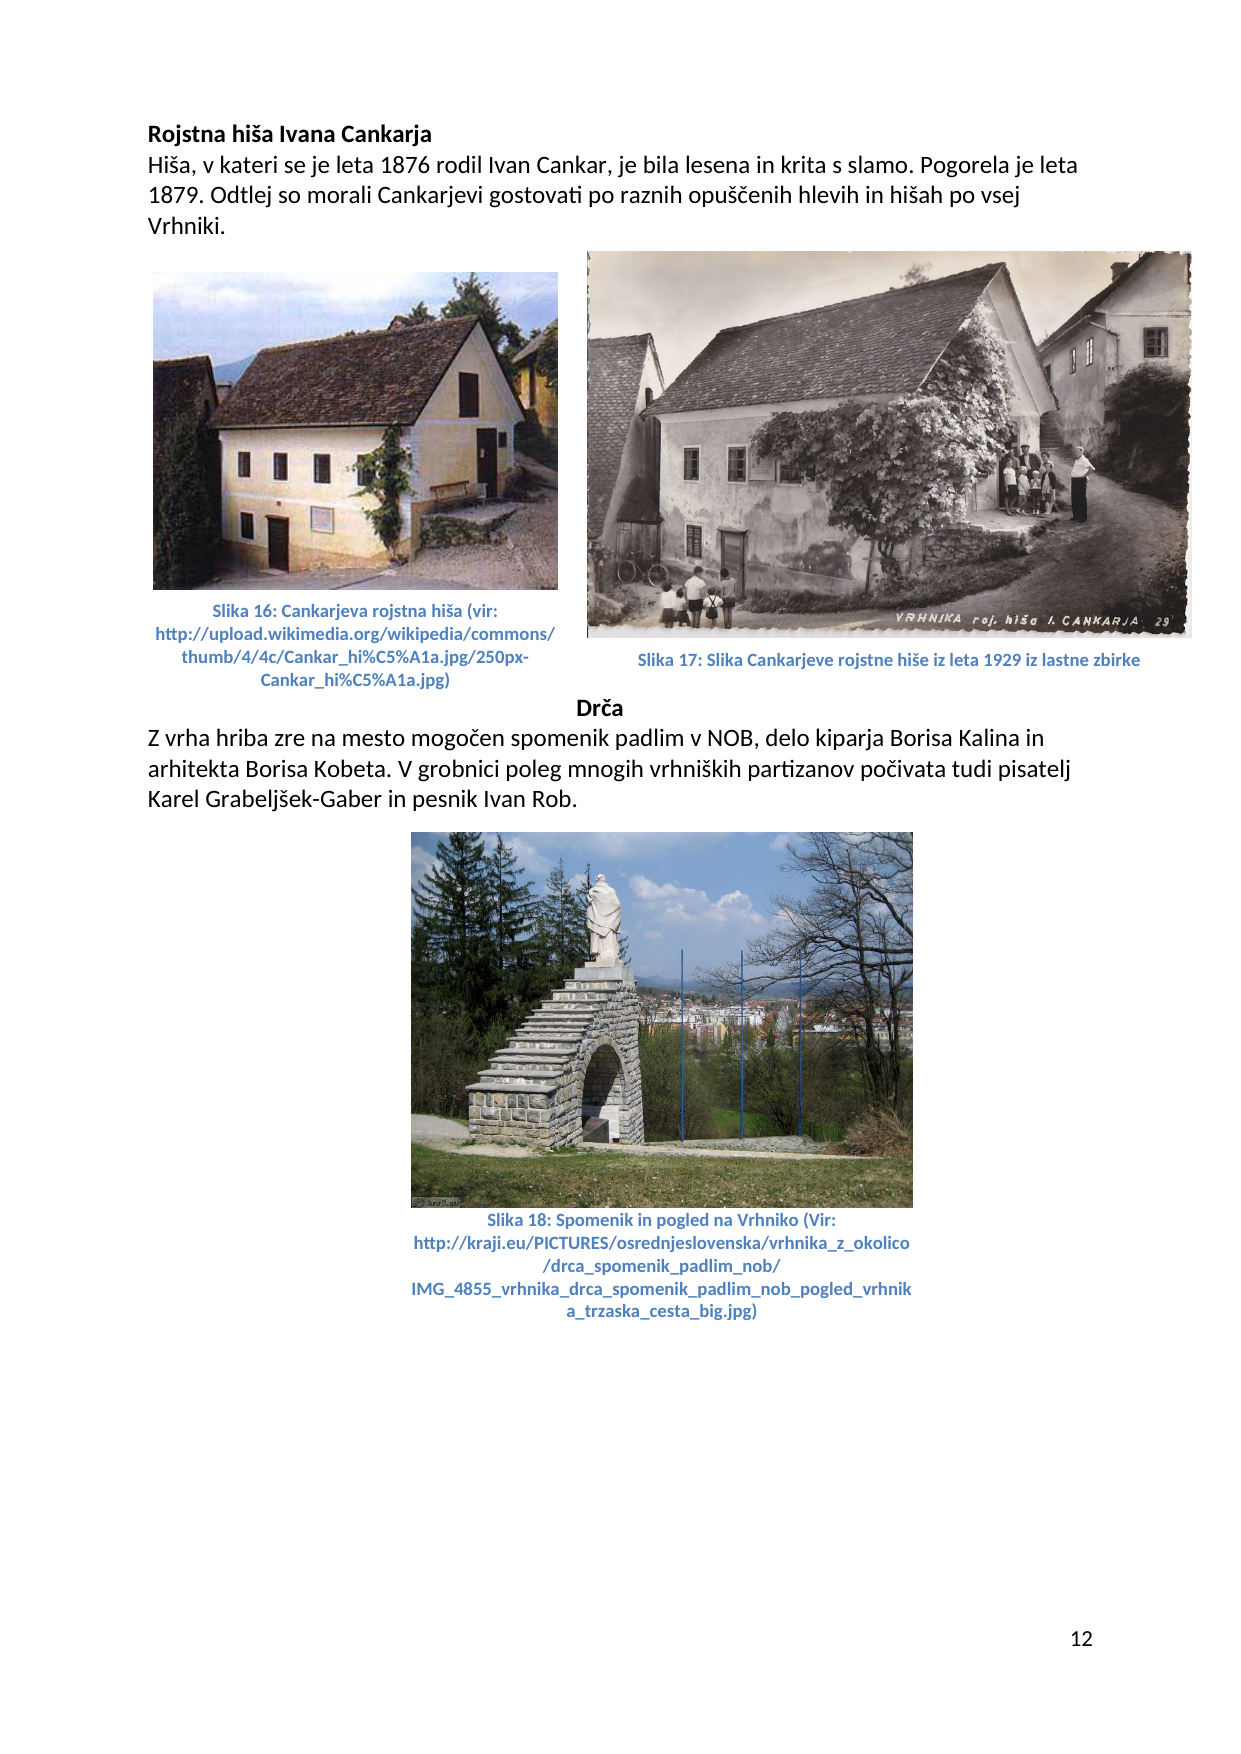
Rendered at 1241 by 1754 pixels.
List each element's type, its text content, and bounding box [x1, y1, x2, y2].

text Z vrha hriba zre na mesto mogočen spomenik padlim v NOB, delo kiparja Borisa Kalina in arhitekta Borisa Kobeta. V grobnici poleg mnogih vrhniških partizanov počivata tudi pisatelj Karel Grabeljšek-Gaber in pesnik Ivan Rob. [148, 722, 1093, 814]
picture [587, 251, 1192, 639]
picture [411, 832, 913, 1208]
text Drča [148, 393, 1093, 722]
picture [153, 272, 558, 590]
text Hiša, v kateri se je leta 1876 rodil Ivan Cankar, je bila lesena in krita s slamo. Pogorela je leta 1879. Odtlej so morali Cankarjevi gostovati po raznih opuščenih hlevih in hišah po vsej Vrhniki. [148, 149, 1093, 240]
text Rojstna hiša Ivana Cankarja [148, 118, 1093, 149]
